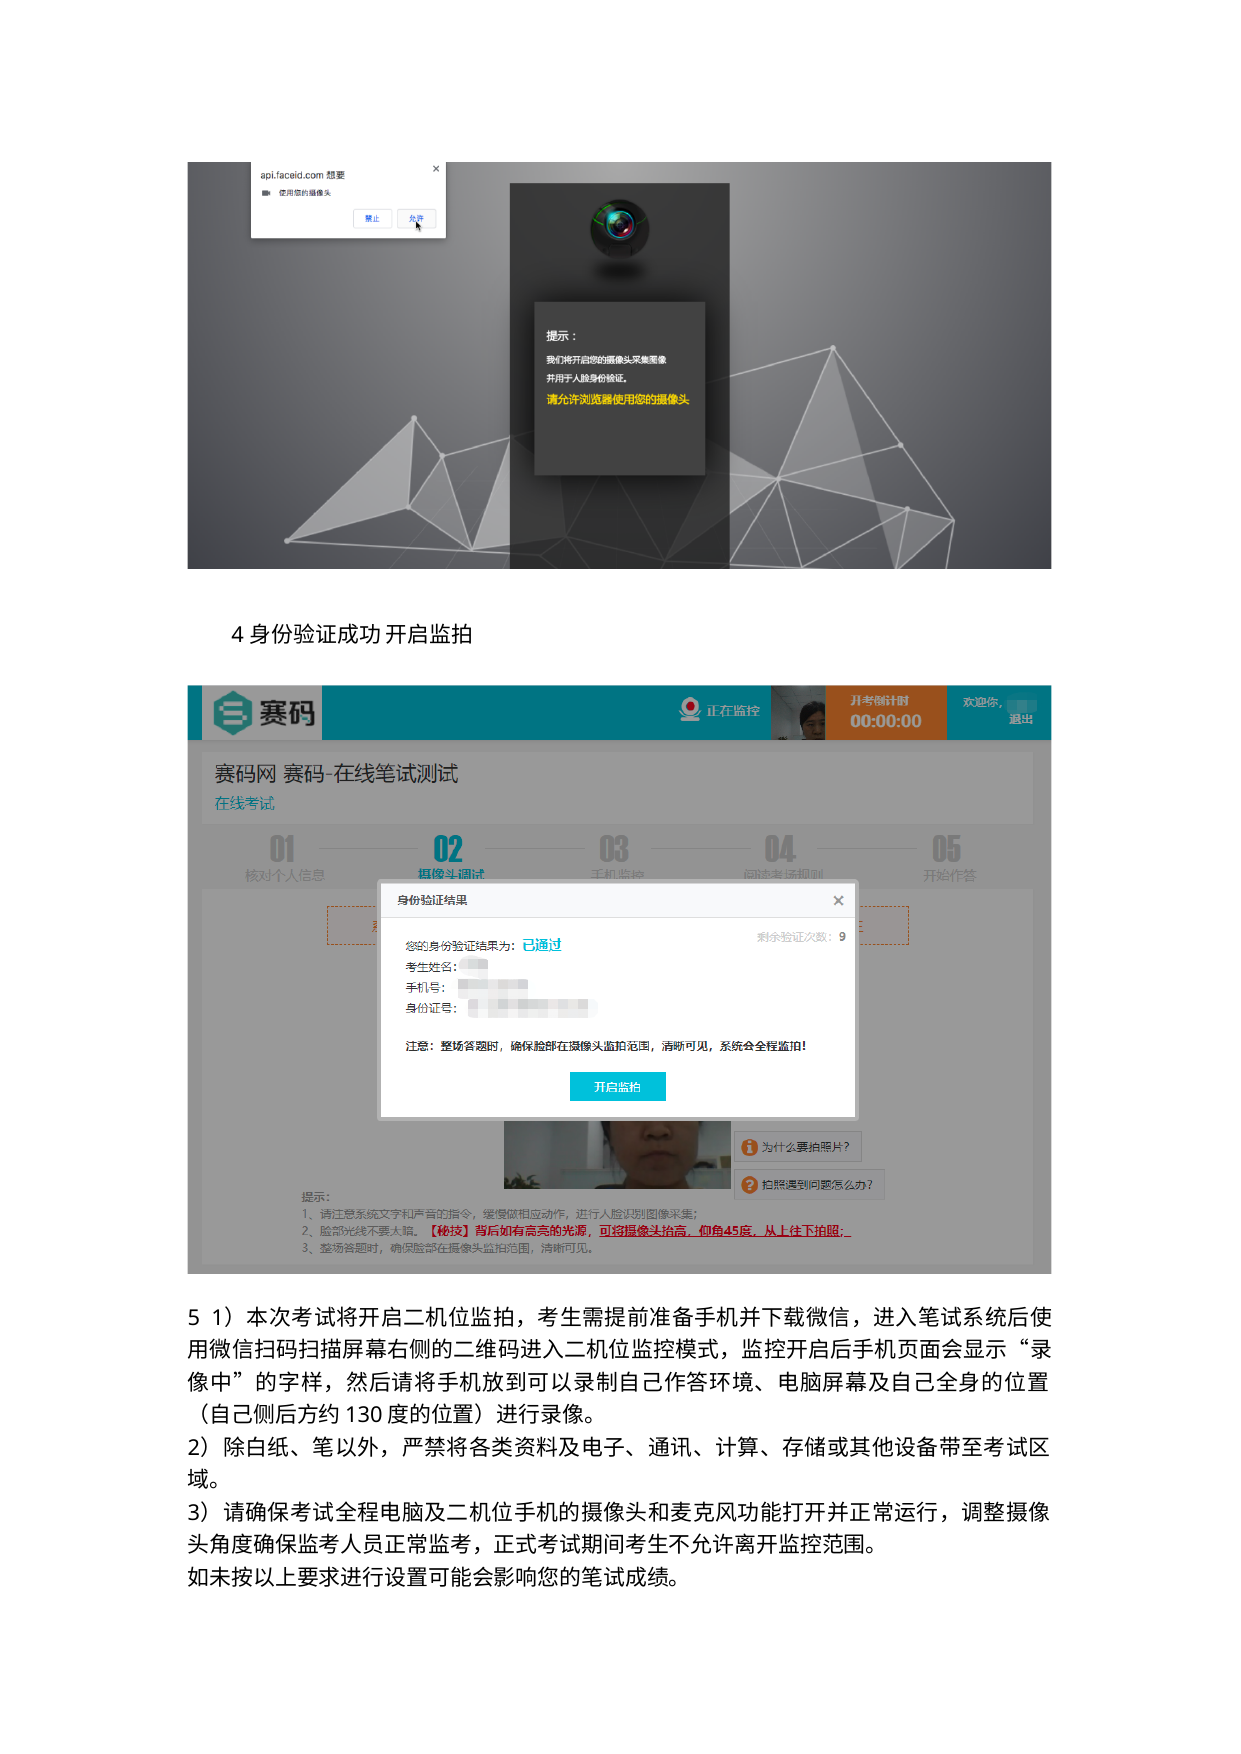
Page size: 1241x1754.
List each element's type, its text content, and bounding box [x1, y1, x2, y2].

picture [187, 682, 1052, 1274]
text 5 1）本次考试将开启二机位监拍，考生需提前准备手机并下载微信，进入笔试系统后使用微信扫码扫描屏幕右侧的二维码进入二机位监控模式，监控开启后手机页面会显示“录像中”的字样，然后请将手机放到可以录制自己作答环境、电脑屏幕及自己全身的位置（自己侧后方约130度的位置）进行录像。 2）除白纸、笔以外，严禁将各类资料及电子、通讯、计算、存储或其他设备带至考试区域。 3）请确保考试全程电脑及二机位手机的摄像头和麦克风功能打开并正常运行，调整摄像头角度确保监考人员正常监考，正式考试期间考生不允许离开监控范围。 如未按以上要求进行设置可能会影响您的笔试成绩。 [187, 1299, 1053, 1592]
picture [187, 162, 1052, 569]
text 4 身份验证成功 开启监拍 [187, 617, 1053, 649]
